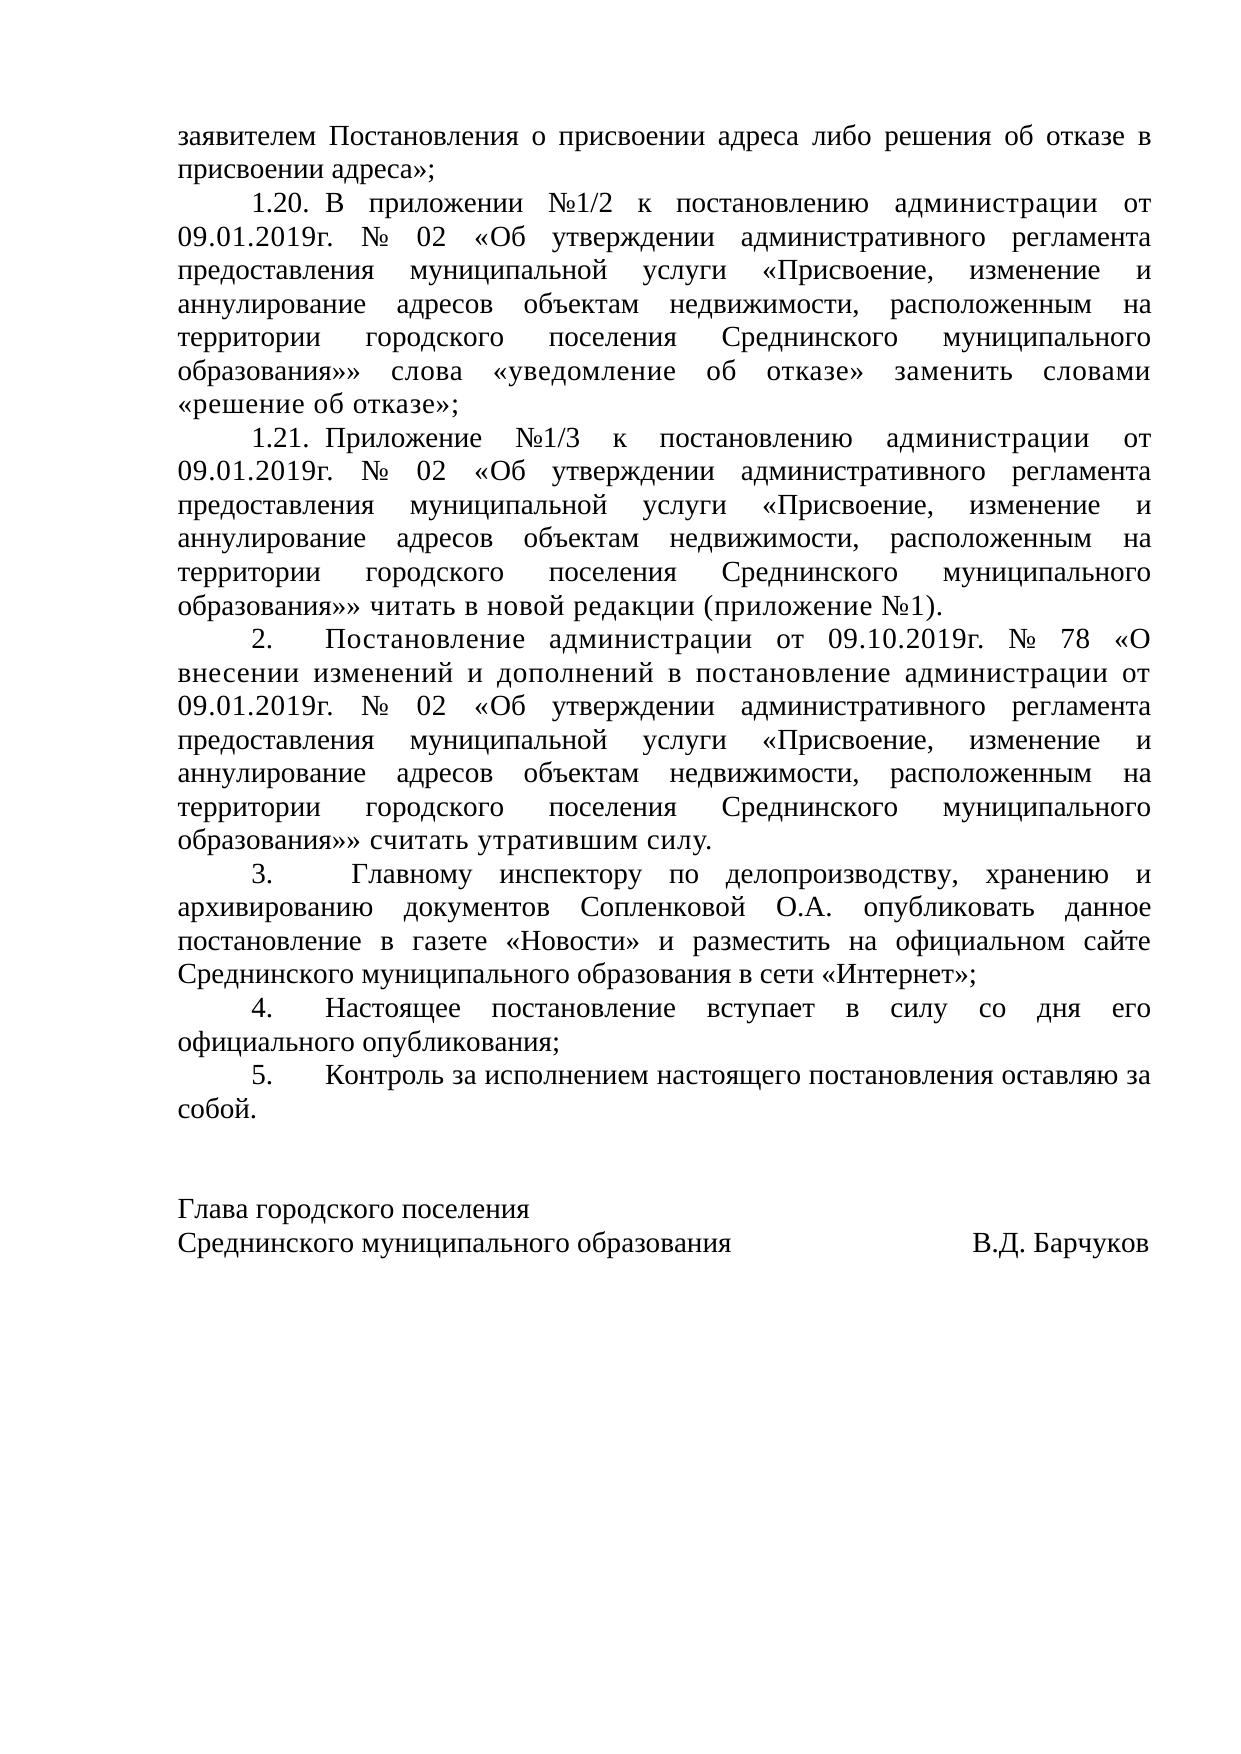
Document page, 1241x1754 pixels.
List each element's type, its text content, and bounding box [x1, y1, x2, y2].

list Главному инспектору по делопроизводству, хранению и архивированию документов Сопленковой О.А. опубликовать данное постановление в газете «Новости» и разместить на официальном сайте Среднинского муниципального образования в сети «Интернет»; [177, 856, 1152, 990]
list В приложении №1/2 к постановлению администрации от 09.01.2019г. № 02 «Об утверждении административного регламента предоставления муниципальной услуги «Присвоение, изменение и аннулирование адресов объектам недвижимости, расположенным на территории городского поселения Среднинского муниципального образования»» слова «уведомление об отказе» заменить словами «решение об отказе»; [177, 286, 1152, 420]
text Глава городского поселения [177, 1191, 1152, 1225]
text Среднинского муниципального образования В.Д. Барчуков [177, 1225, 1152, 1258]
list В приложении №1/2 к постановлению администрации от 09.01.2019г. № 02 «Об утверждении административного регламента предоставления муниципальной услуги «Присвоение, изменение и аннулирование адресов объектам недвижимости, расположенным на территории городского поселения Среднинского муниципального образования»» слова «уведомление об отказе» заменить словами «решение об отказе»; [177, 185, 1152, 286]
list Контроль за исполнением настоящего постановления оставляю за собой. [177, 1057, 1152, 1124]
list Приложение №1/3 к постановлению администрации от 09.01.2019г. № 02 «Об утверждении административного регламента предоставления муниципальной услуги «Присвоение, изменение и аннулирование адресов объектам недвижимости, расположенным на территории городского поселения Среднинского муниципального образования»» читать в новой редакции (приложение №1). [177, 521, 1152, 621]
list Постановление администрации от 09.10.2019г. № 78 «О внесении изменений и дополнений в постановление администрации от 09.01.2019г. № 02 «Об утверждении административного регламента предоставления муниципальной услуги «Присвоение, изменение и аннулирование адресов объектам недвижимости, расположенным на территории городского поселения Среднинского муниципального образования»» считать утратившим силу. [177, 621, 1152, 755]
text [177, 118, 1152, 185]
list Приложение №1/3 к постановлению администрации от 09.01.2019г. № 02 «Об утверждении административного регламента предоставления муниципальной услуги «Присвоение, изменение и аннулирование адресов объектам недвижимости, расположенным на территории городского поселения Среднинского муниципального образования»» читать в новой редакции (приложение №1). [177, 420, 1152, 521]
list Настоящее постановление вступает в силу со дня его официального опубликования; [177, 990, 1152, 1057]
list Постановление администрации от 09.10.2019г. № 78 «О внесении изменений и дополнений в постановление администрации от 09.01.2019г. № 02 «Об утверждении административного регламента предоставления муниципальной услуги «Присвоение, изменение и аннулирование адресов объектам недвижимости, расположенным на территории городского поселения Среднинского муниципального образования»» считать утратившим силу. [177, 755, 1152, 856]
